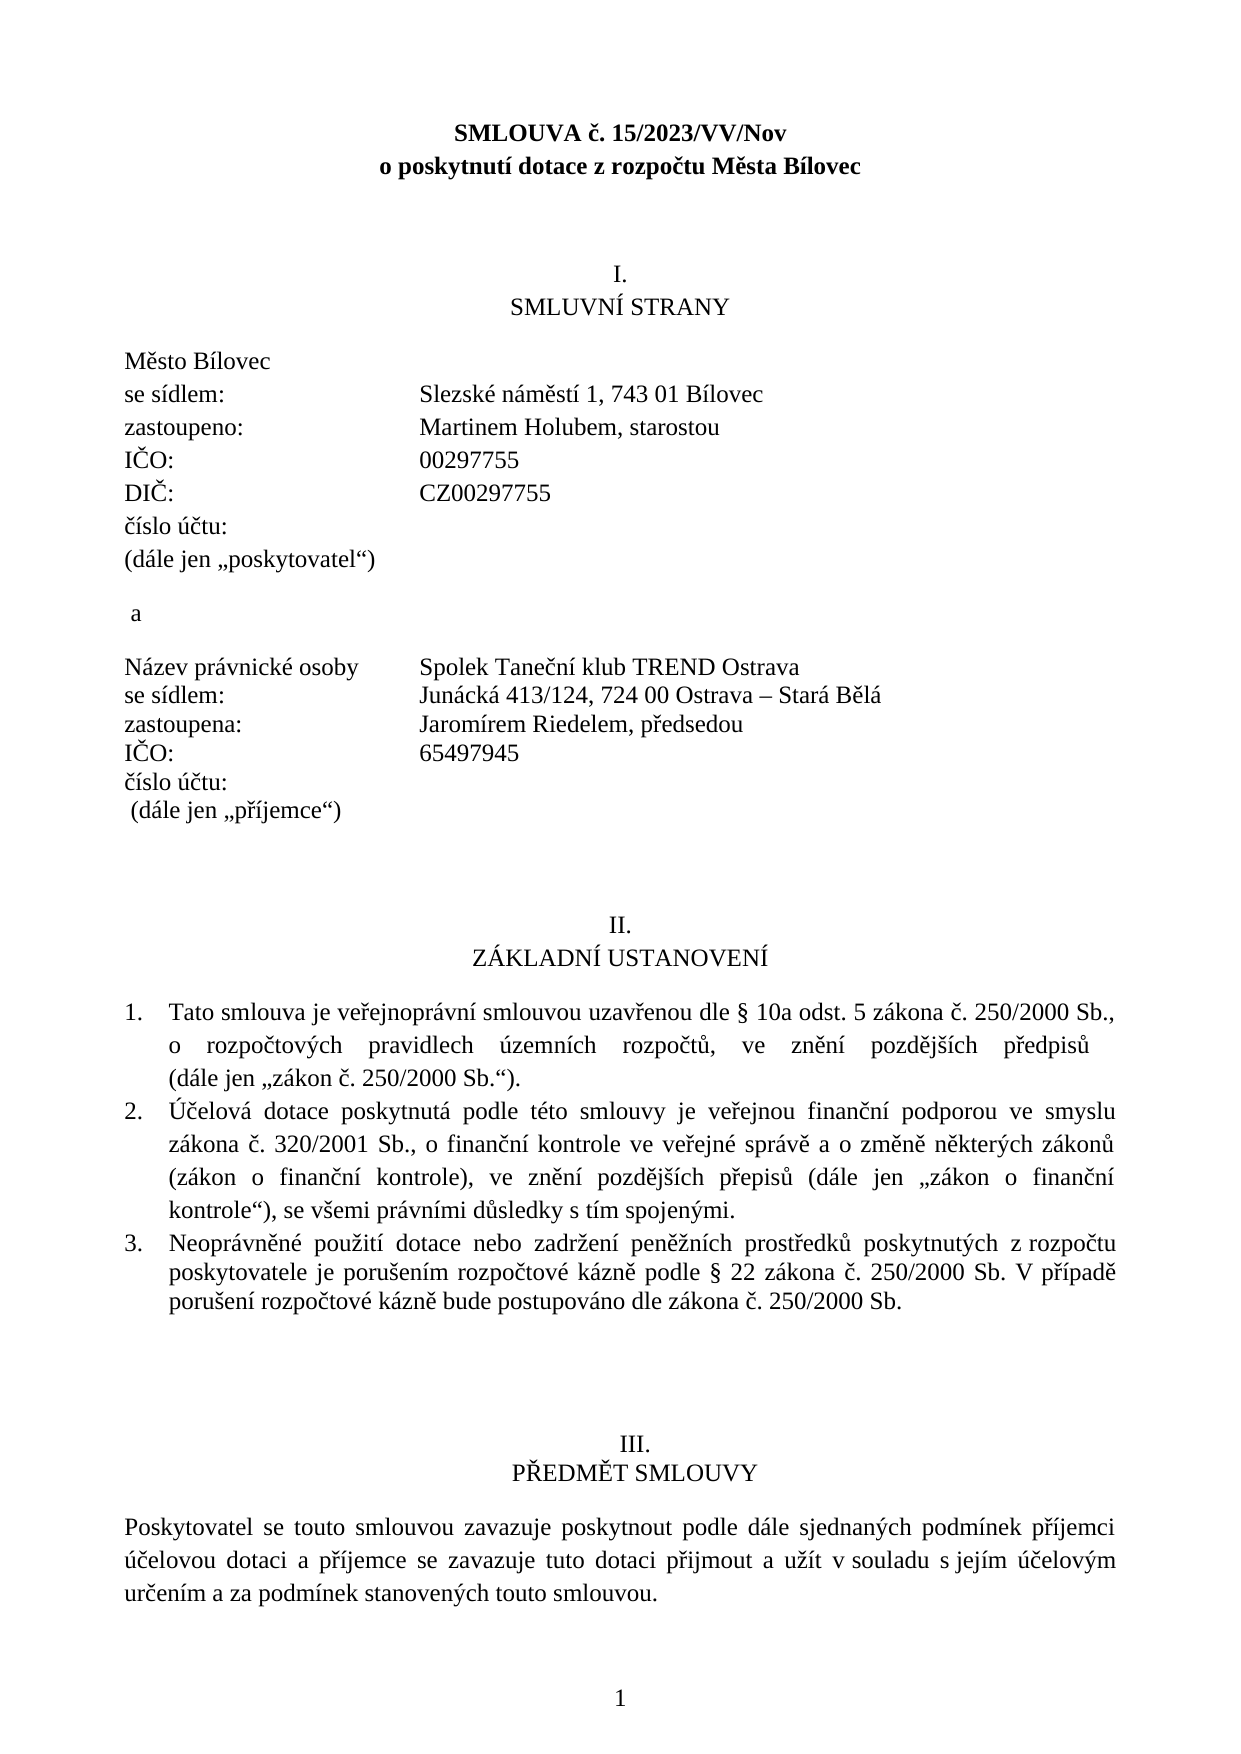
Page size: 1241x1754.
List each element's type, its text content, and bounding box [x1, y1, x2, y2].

list PŘEDMĚT SMLOUVY [154, 1458, 1116, 1487]
text SMLOUVA č. 15/2023/VV/Nov o poskytnutí dotace z rozpočtu Města Bílovec [124, 118, 1116, 180]
list Tato smlouva je veřejnoprávní smlouvou uzavřenou dle § 10a odst. 5 zákona č. 250/2000 Sb., o rozpočtových pravidlech územních rozpočtů, ve znění pozdějších předpisů (dále jen „zákon č. 250/2000 Sb.“). [124, 997, 1116, 1092]
list Neoprávněné použití dotace nebo zadržení peněžních prostředků poskytnutých z rozpočtu poskytovatele je porušením rozpočtové kázně podle § 22 zákona č. 250/2000 Sb. V případě porušení rozpočtové kázně bude postupováno dle zákona č. 250/2000 Sb. [124, 1228, 1116, 1314]
text Město Bílovec se sídlem: Slezské náměstí 1, 743 01 Bílovec zastoupeno: Martinem Holubem, starostou IČO: 00297755 DIČ: CZ00297755 číslo účtu: (dále jen „poskytovatel“) [124, 346, 1116, 573]
list III. [154, 1429, 1116, 1458]
text Název právnické osoby Spolek Taneční klub TREND Ostrava [124, 652, 1116, 680]
list Účelová dotace poskytnutá podle této smlouvy je veřejnou finanční podporou ve smyslu zákona č. 320/2001 Sb., o finanční kontrole ve veřejné správě a o změně některých zákonů (zákon o finanční kontrole), ve znění pozdějších přepisů (dále jen „zákon o finanční kontrole“), se všemi právními důsledky s tím spojenými. [124, 1096, 1116, 1224]
text se sídlem: Junácká 413/124, 724 00 Ostrava – Stará Bělá zastoupena: Jaromírem Riedelem, předsedou IČO: 65497945 číslo účtu: [124, 680, 1116, 795]
text II. ZÁKLADNÍ USTANOVENÍ [124, 910, 1116, 972]
text I. SMLUVNÍ STRANY [124, 259, 1116, 321]
text (dále jen „příjemce“) [124, 795, 1116, 824]
text a [124, 598, 1116, 626]
list Poskytovatel se touto smlouvou zavazuje poskytnout podle dále sjednaných podmínek příjemci účelovou dotaci a příjemce se zavazuje tuto dotaci přijmout a užít v souladu s jejím účelovým určením a za podmínek stanovených touto smlouvou. [124, 1512, 1116, 1607]
